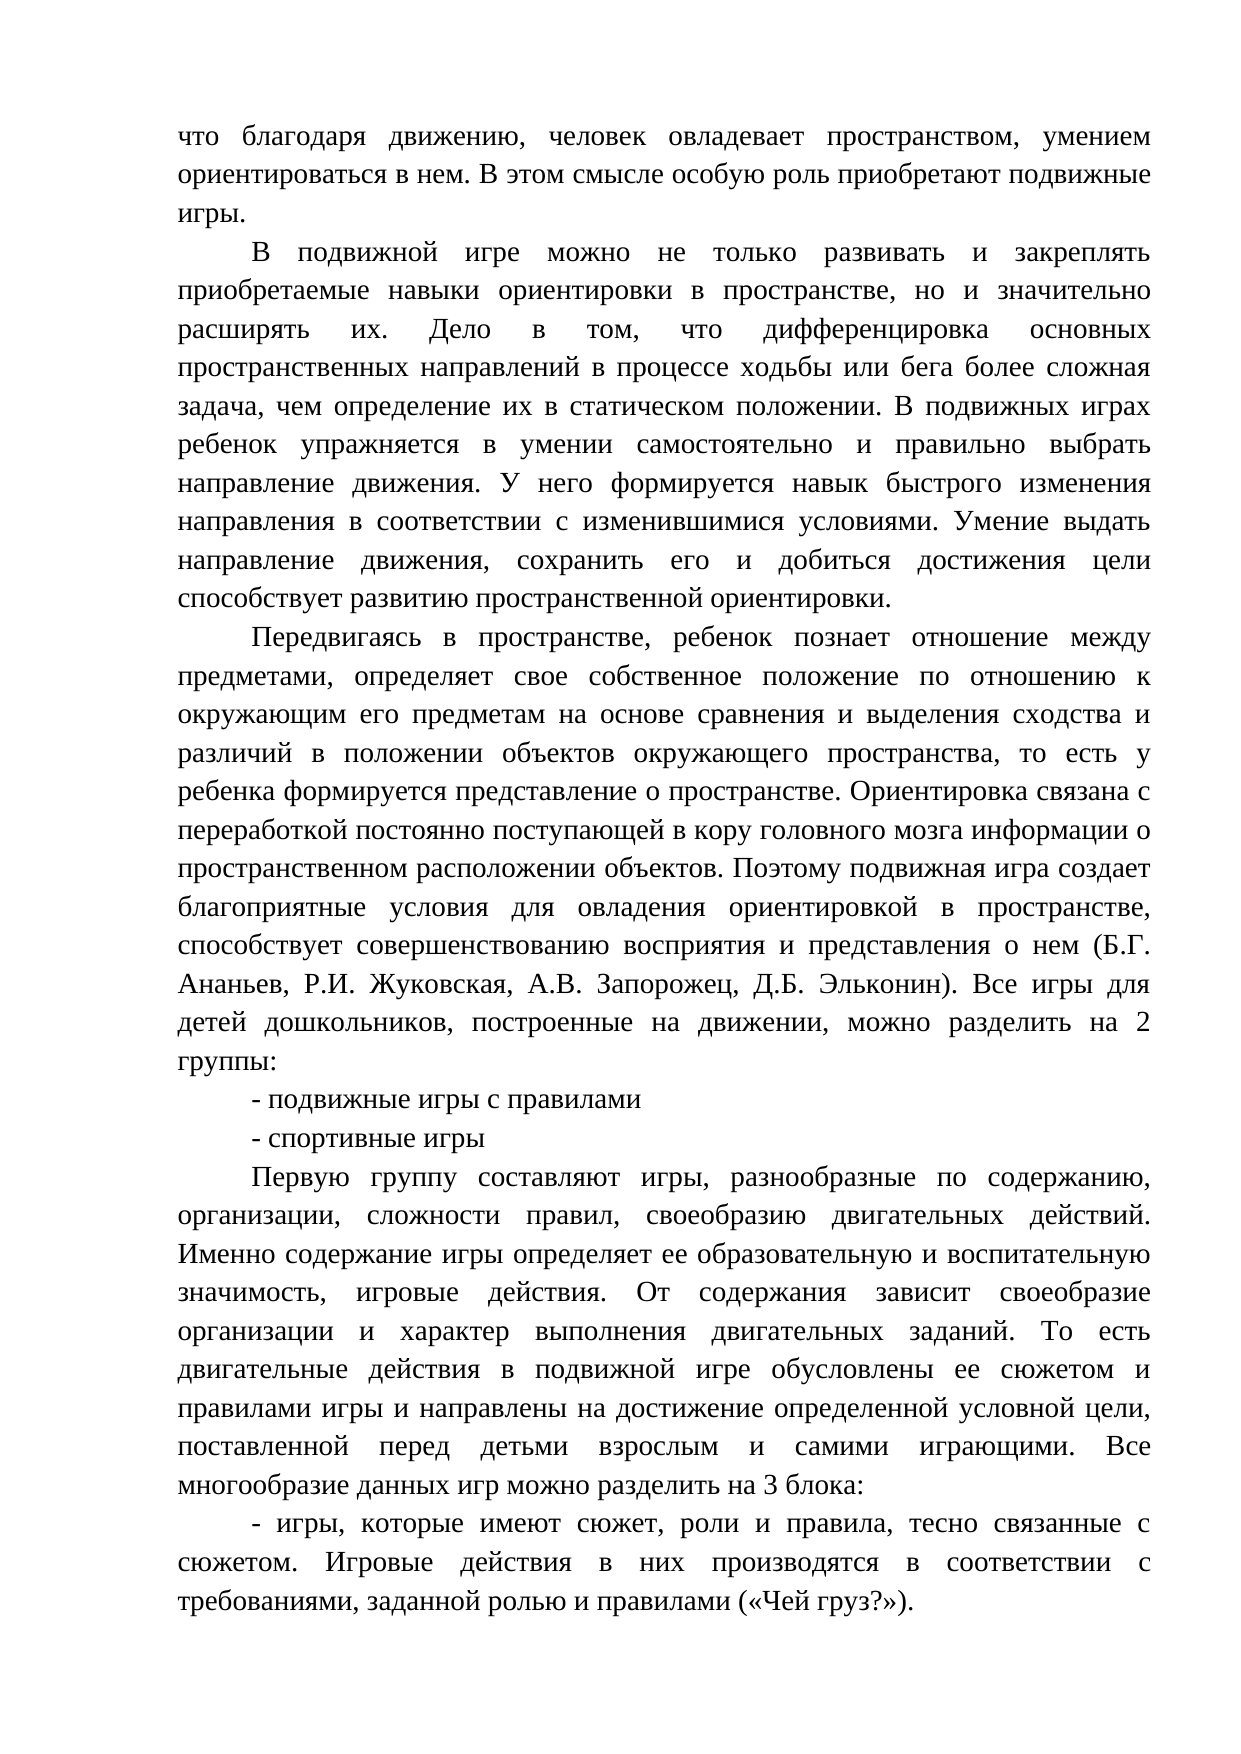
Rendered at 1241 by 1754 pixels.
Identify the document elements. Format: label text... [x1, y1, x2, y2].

text - подвижные игры с правилами [177, 1082, 1152, 1115]
text - спортивные игры [177, 1120, 1152, 1154]
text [177, 118, 1152, 229]
text В подвижной игре можно не только развивать и закреплять приобретаемые навыки ориентировки в пространстве, но и значительно расширять их. Дело в том, что дифференцировка основных пространственных направлений в процессе ходьбы или бега более сложная задача, чем определение их в статическом положении. В подвижных играх ребенок упражняется в умении самостоятельно и правильно выбрать направление движения. У него формируется навык быстрого изменения направления в соответствии с изменившимися условиями. Умение выдать направление движения, сохранить его и добиться достижения цели способствует развитию пространственной ориентировки. [177, 234, 1152, 614]
text Передвигаясь в пространстве, ребенок познает отношение между предметами, определяет свое собственное положение по отношению к окружающим его предметам на основе сравнения и выделения сходства и различий в положении объектов окружающего пространства, то есть у ребенка формируется представление о пространстве. Ориентировка связана с переработкой постоянно поступающей в кору головного мозга информации о пространственном расположении объектов. Поэтому подвижная игра создает благоприятные условия для овладения ориентировкой в пространстве, способствует совершенствованию восприятия и представления о нем (Б.Г. Ананьев, Р.И. Жуковская, А.В. Запорожец, Д.Б. Эльконин). Все игры для детей дошкольников, построенные на движении, можно разделить на 2 группы: [177, 619, 1152, 1077]
text Первую группу составляют игры, разнообразные по содержанию, организации, сложности правил, своеобразию двигательных действий. Именно содержание игры определяет ее образовательную и воспитательную значимость, игровые действия. От содержания зависит своеобразие организации и характер выполнения двигательных заданий. То есть двигательные действия в подвижной игре обусловлены ее сюжетом и правилами игры и направлены на достижение определенной условной цели, поставленной перед детьми взрослым и самими играющими. Все многообразие данных игр можно разделить на 3 блока: [177, 1159, 1152, 1501]
text - игры, которые имеют сюжет, роли и правила, тесно связанные с сюжетом. Игровые действия в них производятся в соответствии с требованиями, заданной ролью и правилами («Чей груз?»). [177, 1506, 1152, 1616]
